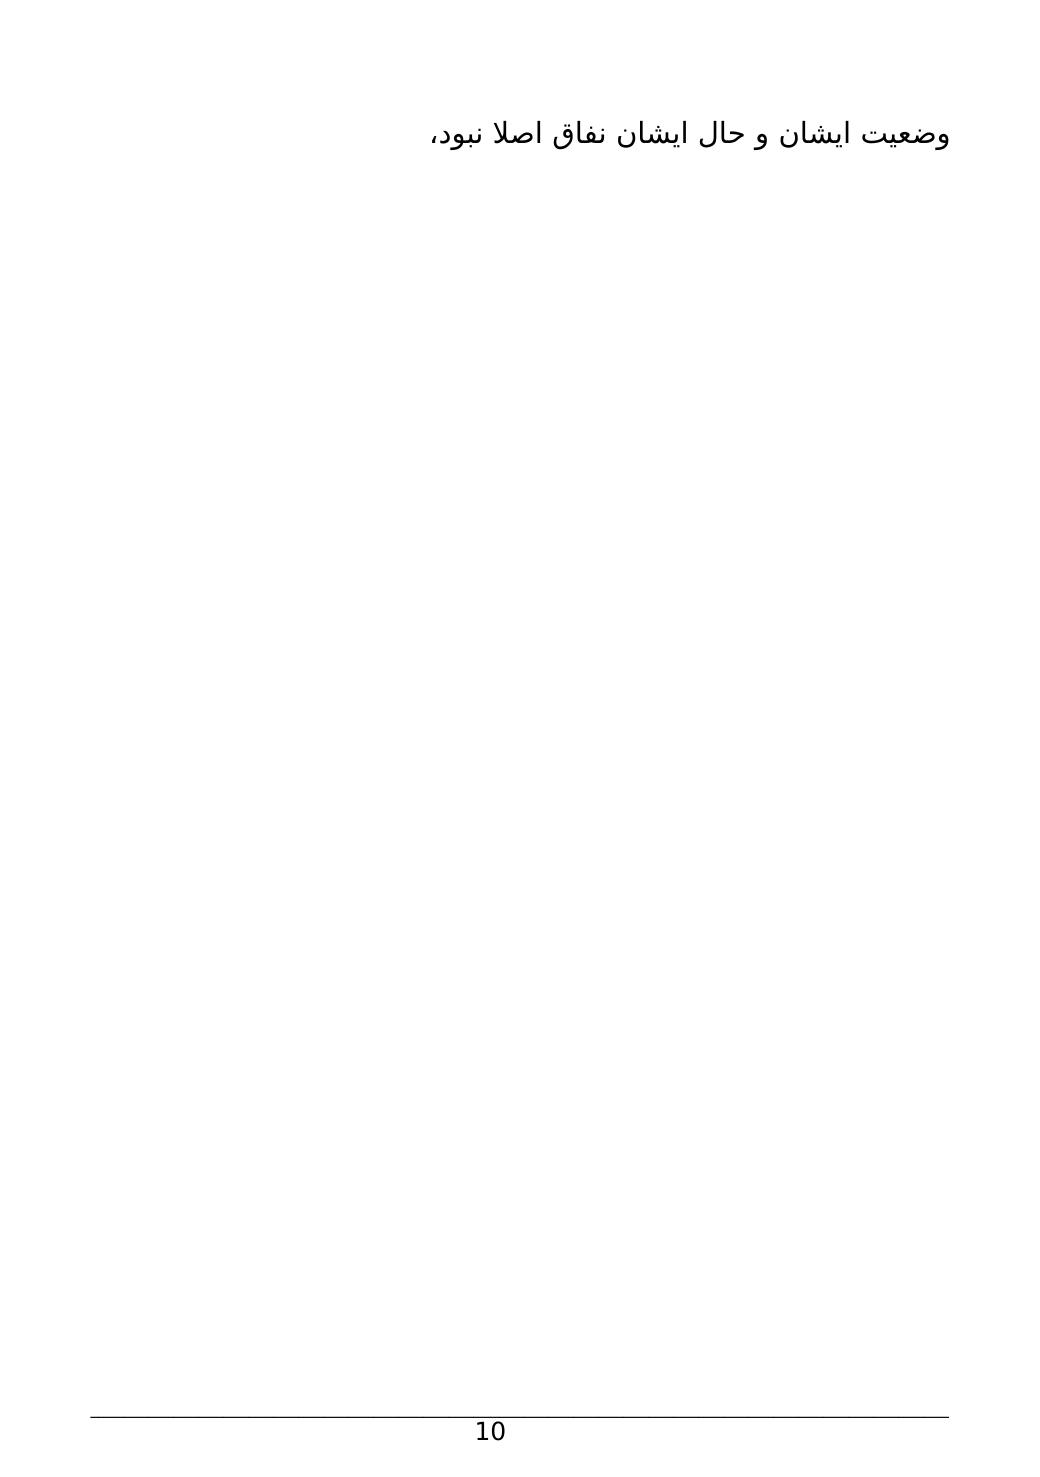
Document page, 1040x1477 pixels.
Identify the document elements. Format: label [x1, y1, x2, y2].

text [89, 118, 951, 150]
